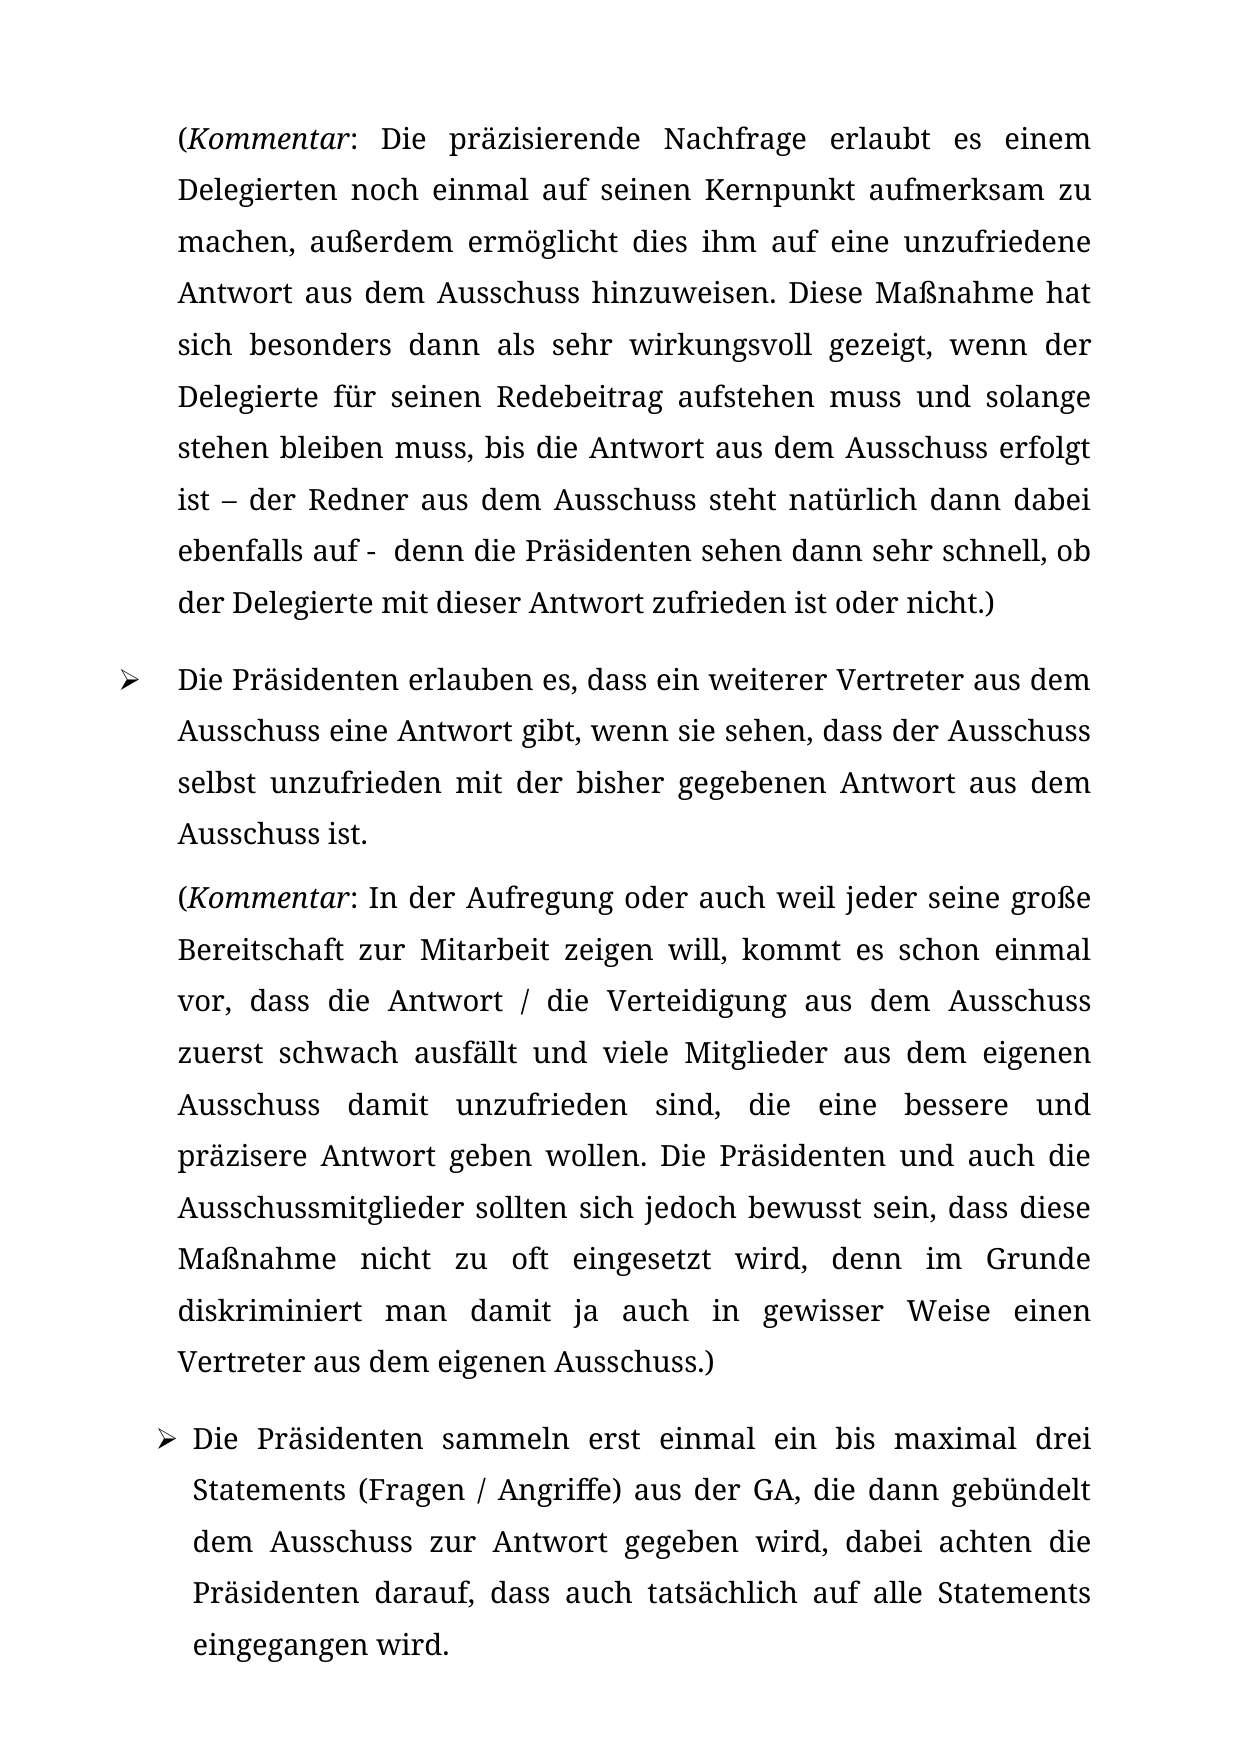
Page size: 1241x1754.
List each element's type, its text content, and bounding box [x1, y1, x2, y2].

list Die Präsidenten erlauben es, dass ein weiterer Vertreter aus dem Ausschuss eine Antwort gibt, wenn sie sehen, dass der Ausschuss selbst unzufrieden mit der bisher gegebenen Antwort aus dem Ausschuss ist. [118, 659, 1092, 853]
list (Kommentar: In der Aufregung oder auch weil jeder seine große Bereitschaft zur Mitarbeit zeigen will, kommt es schon einmal vor, dass die Antwort / die Verteidigung aus dem Ausschuss zuerst schwach ausfällt und viele Mitglieder aus dem eigenen Ausschuss damit unzufrieden sind, die eine bessere und präzisere Antwort geben wollen. Die Präsidenten und auch die Ausschussmitglieder sollten sich jedoch bewusst sein, dass diese Maßnahme nicht zu oft eingesetzt wird, denn im Grunde diskriminiert man damit ja auch in gewisser Weise einen Vertreter aus dem eigenen Ausschuss.) [177, 877, 1092, 1381]
list Die Präsidenten sammeln erst einmal ein bis maximal drei Statements (Fragen / Angriffe) aus der GA, die dann gebündelt dem Ausschuss zur Antwort gegeben wird, dabei achten die Präsidenten darauf, dass auch tatsächlich auf alle Statements eingegangen wird. [155, 1418, 1092, 1664]
list (Kommentar: Die präzisierende Nachfrage erlaubt es einem Delegierten noch einmal auf seinen Kernpunkt aufmerksam zu machen, außerdem ermöglicht dies ihm auf eine unzufriedene Antwort aus dem Ausschuss hinzuweisen. Diese Maßnahme hat sich besonders dann als sehr wirkungsvoll gezeigt, wenn der Delegierte für seinen Redebeitrag aufstehen muss und solange stehen bleiben muss, bis die Antwort aus dem Ausschuss erfolgt ist – der Redner aus dem Ausschuss steht natürlich dann dabei ebenfalls auf - denn die Präsidenten sehen dann sehr schnell, ob der Delegierte mit dieser Antwort zufrieden ist oder nicht.) [177, 118, 1092, 622]
